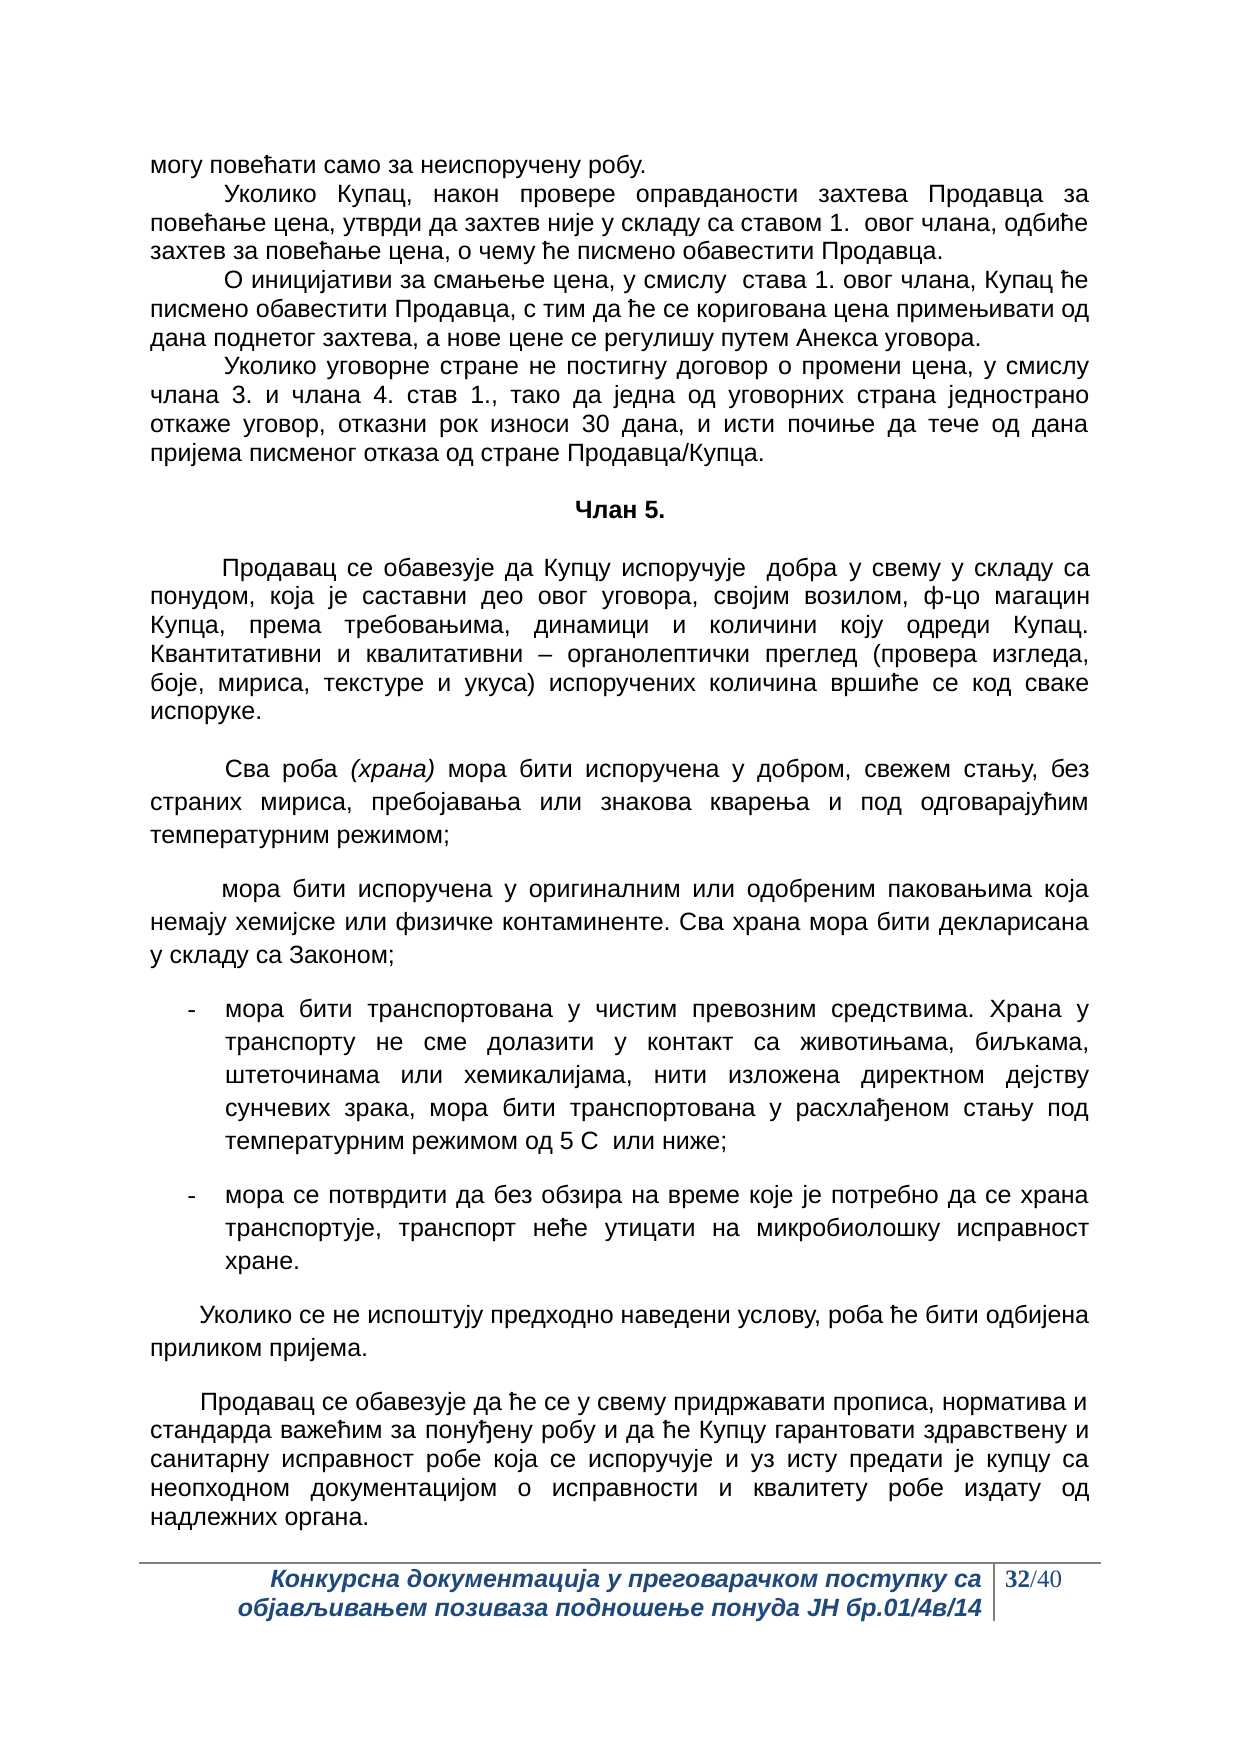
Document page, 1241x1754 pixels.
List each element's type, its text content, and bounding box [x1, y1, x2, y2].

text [150, 150, 1090, 179]
text Сва роба (храна) мора бити испоручена у добром, свежем стању, без страних мириса, пребојавања или знакова кварења и под одговарајућим температурним режимом; [150, 754, 1090, 848]
text Уколико се не испоштују предходно наведени услову, роба ће бити одбијена приликом пријема. [150, 1299, 1090, 1361]
list мора бити транспортована у чистим превозним средствима. Храна у транспорту не сме долазити у контакт са животињама, биљкама, штеточинама или хемикалијама, нити изложена директном дејству сунчевих зрака, мора бити транспортована у расхлађеном стању под температурним режимом од 5 C или ниже; [187, 993, 1090, 1154]
text Члан 5. [150, 495, 1090, 524]
text О иницијативи за смањење цена, у смислу става 1. овог члана, Купац ће писмено обавестити Продавца, с тим да ће се коригована цена примењивати од дана поднетог захтева, а нове цене се регулишу путем Анекса уговора. [150, 265, 1090, 351]
text Продавац се обавезује да Купцу испоручује добра у свему у складу са понудом, која је саставни део овог уговора, својим возилом, ф-цо магацин Купца, према требовањима, динамици и количини коју одреди Купац. Квантитативни и квалитативни – органолептички преглед (провера изгледа, боје, мириса, текстуре и укуса) испоручених количина вршиће се код сваке испоруке. [150, 552, 1090, 725]
text Продавац се обавезује да ће се у свему придржавати прописа, норматива и стандарда важећим за понуђену робу и да ће Купцу гарантовати здравствену и санитарну исправност робе која се испоручује и уз исту предати је купцу са неопходном документацијом о исправности и квалитету робе издату од надлежних органа. [150, 1386, 1090, 1530]
text Уколико Купац, након провере оправданости захтева Продавца за повећање цена, утврди да захтев није у складу са ставом 1. овог члана, одбиће захтев за повећање цена, о чему ће писмено обавестити Продавца. [150, 179, 1090, 265]
text мора бити испоручена у оригиналним или одобреним паковањима која немају хемијске или физичке контаминенте. Сва храна мора бити декларисана у складу са Законом; [150, 874, 1090, 968]
list мора се потврдити да без обзира на време које је потребно да се храна транспортује, транспорт неће утицати на микробиолошку исправност хране. [187, 1179, 1090, 1274]
text Уколико уговорне стране не постигну договор о промени цена, у смислу члана 3. и члана 4. став 1., тако да једна од уговорних страна једнострано откаже уговор, отказни рок износи 30 дана, и исти почиње да тече од дана пријема писменог отказа од стране Продавца/Купца. [150, 351, 1090, 466]
